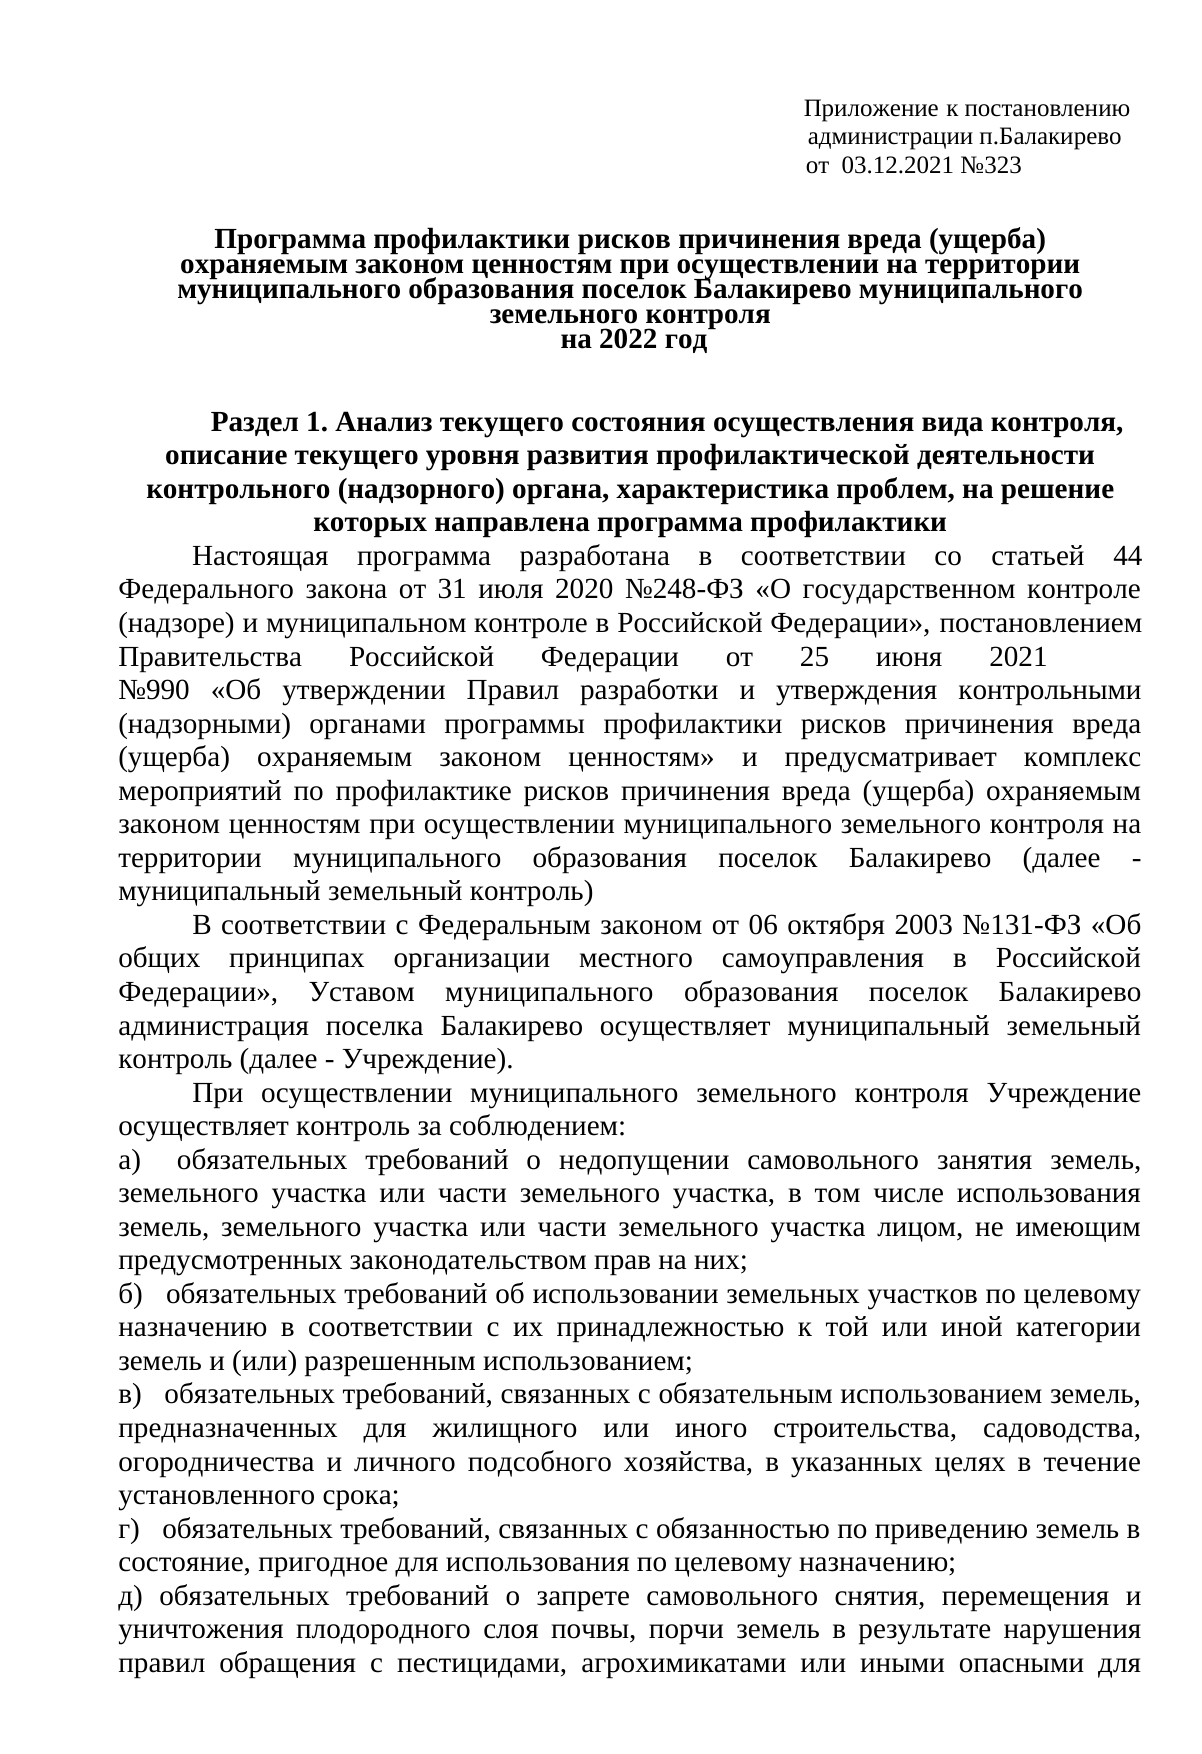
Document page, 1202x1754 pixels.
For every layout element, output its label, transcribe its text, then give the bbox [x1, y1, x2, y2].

text а) обязательных требований о недопущении самовольного занятия земель, земельного участка или части земельного участка, в том числе использования земель, земельного участка или части земельного участка лицом, не имеющим предусмотренных законодательством прав на них; [118, 1142, 1142, 1276]
text от 03.12.2021 №323 [118, 150, 1142, 179]
text администрации п.Балакирево [118, 121, 1142, 150]
subtitle Настоящая программа разработана в соответствии со статьей 44 Федерального закона от 31 июля 2020 №248-ФЗ «О государственном контроле (надзоре) и муниципальном контроле в Российской Федерации», постановлением Правительства Российской Федерации от 25 июня 2021 №990 «Об утверждении Правил разработки и утверждения контрольными (надзорными) органами программы профилактики рисков причинения вреда (ущерба) охраняемым законом ценностям» и предусматривает комплекс мероприятий по профилактике рисков причинения вреда (ущерба) охраняемым законом ценностям при осуществлении муниципального земельного контроля на территории муниципального образования поселок Балакирево (далее -муниципальный земельный контроль) [118, 538, 1142, 907]
text в) обязательных требований, связанных с обязательным использованием земель, предназначенных для жилищного или иного строительства, садоводства, огородничества и личного подсобного хозяйства, в указанных целях в течение установленного срока; [118, 1377, 1142, 1511]
text В соответствии с Федеральным законом от 06 октября 2003 №131-ФЗ «Об общих принципах организации местного самоуправления в Российской Федерации», Уставом муниципального образования поселок Балакирево администрация поселка Балакирево осуществляет муниципальный земельный контроль (далее - Учреждение). [118, 907, 1142, 1075]
text Раздел 1. Анализ текущего состояния осуществления вида контроля, описание текущего уровня развития профилактической деятельности контрольного (надзорного) органа, характеристика проблем, на решение которых направлена программа профилактики [118, 404, 1142, 538]
text Приложение к постановлению [118, 93, 1142, 121]
text г) обязательных требований, связанных с обязанностью по приведению земель в состояние, пригодное для использования по целевому назначению; [118, 1511, 1142, 1578]
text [118, 1578, 1142, 1678]
text При осуществлении муниципального земельного контроля Учреждение осуществляет контроль за соблюдением: [118, 1075, 1142, 1142]
text на 2022 год [118, 329, 1142, 354]
text б) обязательных требований об использовании земельных участков по целевому назначению в соответствии с их принадлежностью к той или иной категории земель и (или) разрешенным использованием; [118, 1276, 1142, 1377]
text Программа профилактики рисков причинения вреда (ущерба) [118, 229, 428, 254]
text Программа профилактики рисков причинения вреда (ущерба) [432, 229, 936, 254]
text охраняемым законом ценностям при осуществлении на территории муниципального образования поселок Балакирево муниципального земельного контроля [118, 254, 1142, 329]
